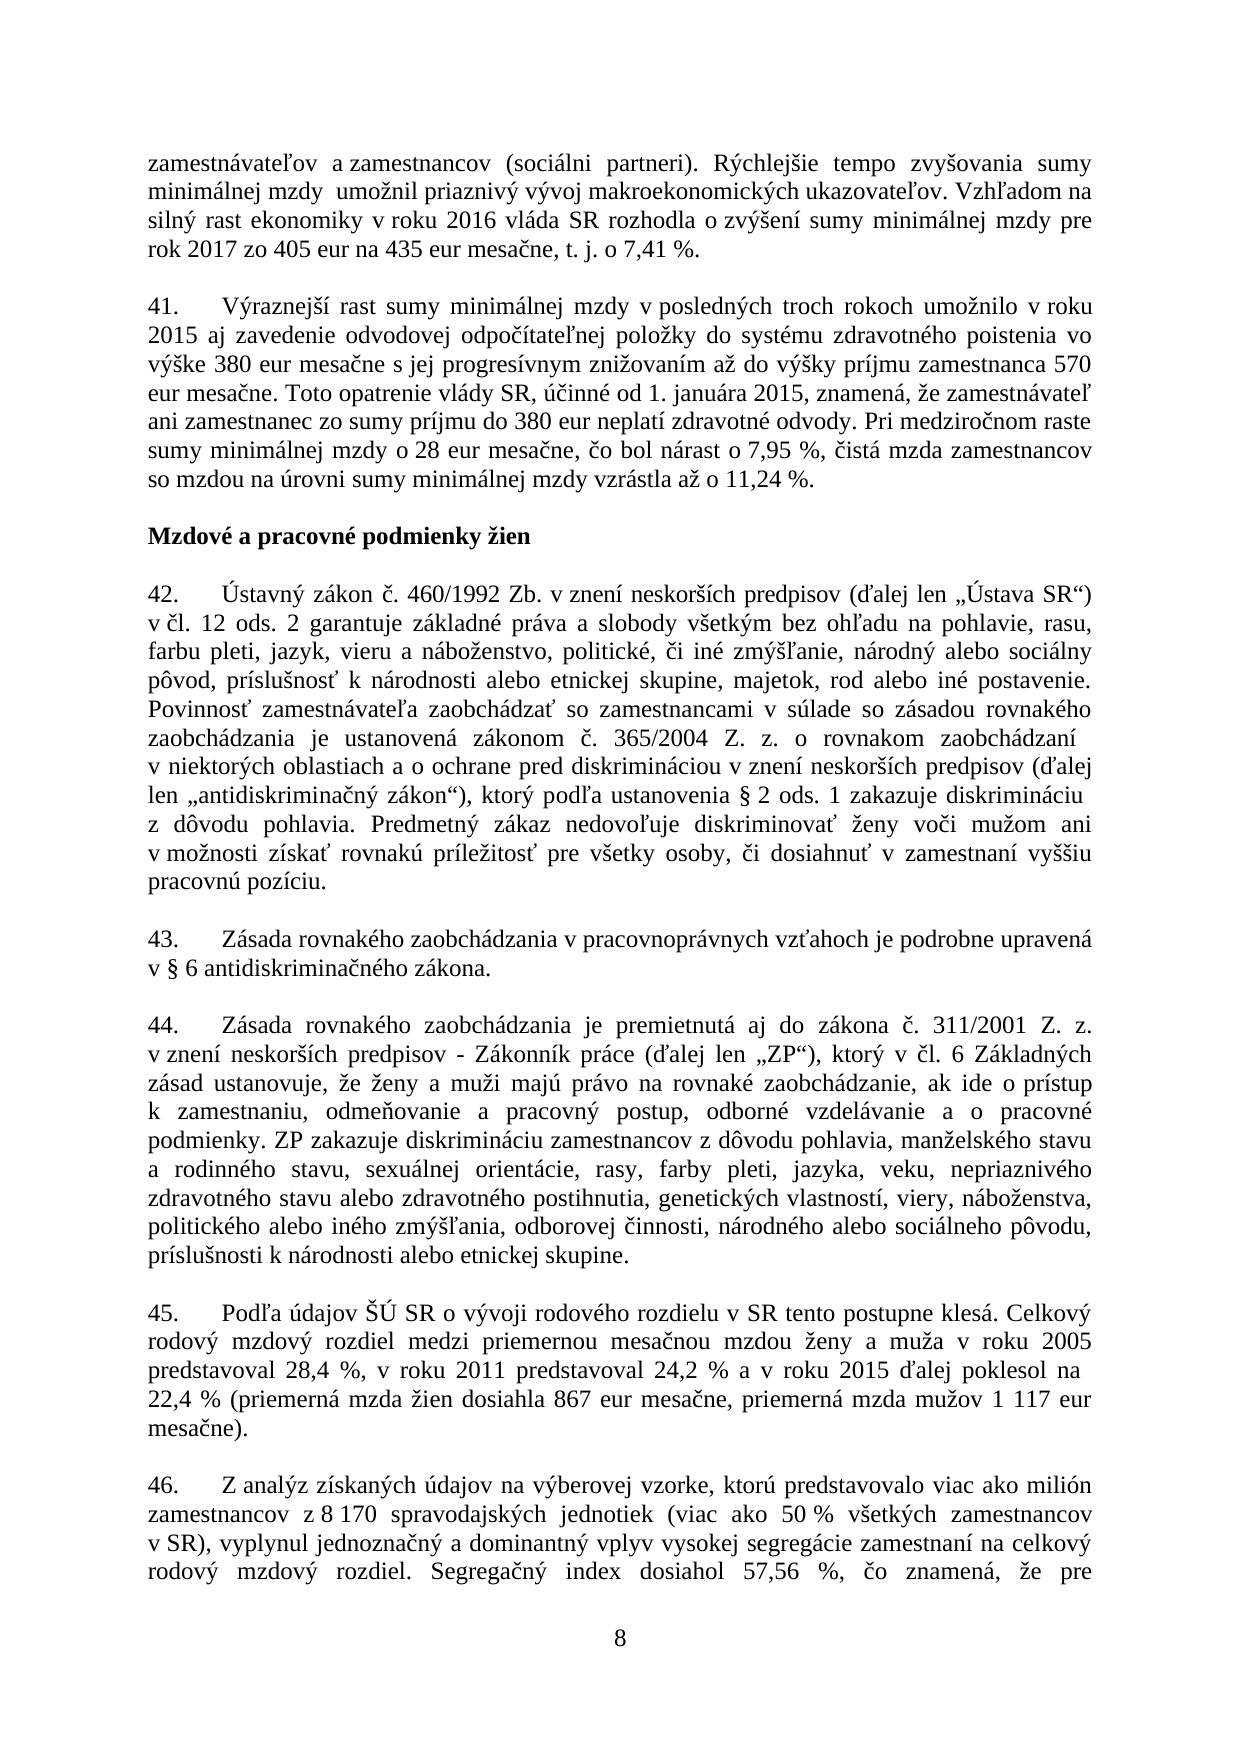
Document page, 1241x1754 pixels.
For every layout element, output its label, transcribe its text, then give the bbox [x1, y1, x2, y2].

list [148, 148, 1093, 263]
list Ústavný zákon č. 460/1992 Zb. v znení neskorších predpisov (ďalej len „Ústava SR“) v čl. 12 ods. 2 garantuje základné práva a slobody všetkým bez ohľadu na pohlavie, rasu, farbu pleti, jazyk, vieru a náboženstvo, politické, či iné zmýšľanie, národný alebo sociálny pôvod, príslušnosť k národnosti alebo etnickej skupine, majetok, rod alebo iné postavenie. Povinnosť zamestnávateľa zaobchádzať so zamestnancami v súlade so zásadou rovnakého zaobchádzania je ustanovená zákonom č. 365/2004 Z. z. o rovnakom zaobchádzaní v niektorých oblastiach a o ochrane pred diskrimináciou v znení neskorších predpisov (ďalej len „antidiskriminačný zákon“), ktorý podľa ustanovenia § 2 ods. 1 zakazuje diskrimináciu z dôvodu pohlavia. Predmetný zákaz nedovoľuje diskriminovať ženy voči mužom ani v možnosti získať rovnakú príležitosť pre všetky osoby, či dosiahnuť v zamestnaní vyššiu pracovnú pozíciu. [148, 579, 1093, 895]
list Zásada rovnakého zaobchádzania v pracovnoprávnych vzťahoch je podrobne upravená v § 6 antidiskriminačného zákona. [148, 924, 1093, 981]
list Zásada rovnakého zaobchádzania je premietnutá aj do zákona č. 311/2001 Z. z. v znení neskorších predpisov - Zákonník práce (ďalej len „ZP“), ktorý v čl. 6 Základných zásad ustanovuje, že ženy a muži majú právo na rovnaké zaobchádzanie, ak ide o prístup k zamestnaniu, odmeňovanie a pracovný postup, odborné vzdelávanie a o pracovné podmienky. ZP zakazuje diskrimináciu zamestnancov z dôvodu pohlavia, manželského stavu a rodinného stavu, sexuálnej orientácie, rasy, farby pleti, jazyka, veku, nepriaznivého zdravotného stavu alebo zdravotného postihnutia, genetických vlastností, viery, náboženstva, politického alebo iného zmýšľania, odborovej činnosti, národného alebo sociálneho pôvodu, príslušnosti k národnosti alebo etnickej skupine. [148, 1010, 1093, 1269]
list Výraznejší rast sumy minimálnej mzdy v posledných troch rokoch umožnilo v roku 2015 aj zavedenie odvodovej odpočítateľnej položky do systému zdravotného poistenia vo výške 380 eur mesačne s jej progresívnym znižovaním až do výšky príjmu zamestnanca 570 eur mesačne. Toto opatrenie vlády SR, účinné od 1. januára 2015, znamená, že zamestnávateľ ani zamestnanec zo sumy príjmu do 380 eur neplatí zdravotné odvody. Pri medziročnom raste sumy minimálnej mzdy o 28 eur mesačne, čo bol nárast o 7,95 %, čistá mzda zamestnancov so mzdou na úrovni sumy minimálnej mzdy vzrástla až o 11,24 %. [148, 291, 1093, 493]
text Mzdové a pracovné podmienky žien [148, 521, 1093, 550]
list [148, 1470, 1093, 1585]
list Podľa údajov ŠÚ SR o vývoji rodového rozdielu v SR tento postupne klesá. Celkový rodový mzdový rozdiel medzi priemernou mesačnou mzdou ženy a muža v roku 2005 predstavoval 28,4 %, v roku 2011 predstavoval 24,2 % a v roku 2015 ďalej poklesol na 22,4 % (priemerná mzda žien dosiahla 867 eur mesačne, priemerná mzda mužov 1 117 eur mesačne). [148, 1298, 1093, 1441]
